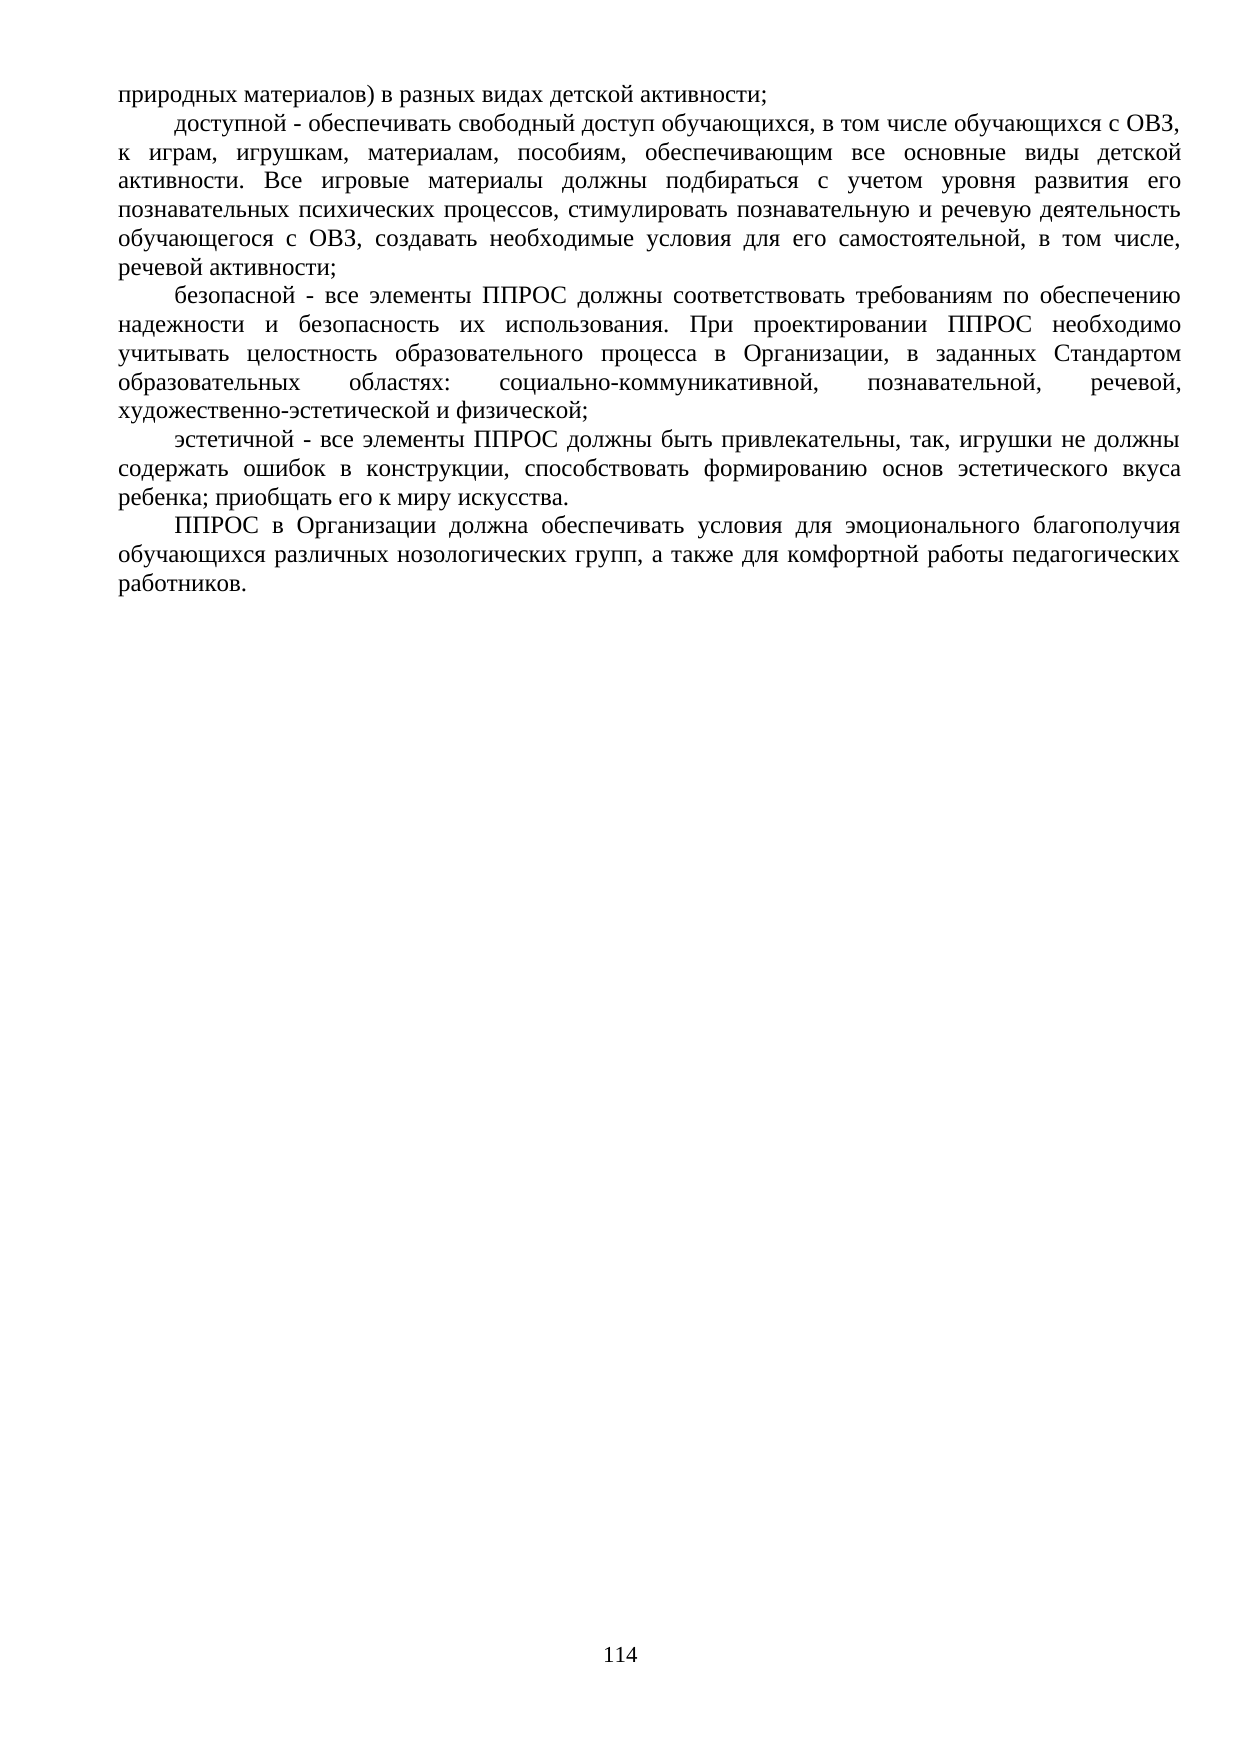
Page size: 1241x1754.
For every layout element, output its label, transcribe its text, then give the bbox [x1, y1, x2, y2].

text безопасной - все элементы ППРОС должны соответствовать требованиям по обеспечению надежности и безопасность их использования. При проектировании ППРОС необходимо учитывать целостность образовательного процесса в Организации, в заданных Стандартом образовательных областях: социально-коммуникативной, познавательной, речевой, художественно-эстетической и физической; [118, 280, 1182, 424]
text ППРОС в Организации должна обеспечивать условия для эмоционального благополучия обучающихся различных нозологических групп, а также для комфортной работы педагогических работников. [118, 510, 1181, 597]
text доступной - обеспечивать свободный доступ обучающихся, в том числе обучающихся с ОВЗ, к играм, игрушкам, материалам, пособиям, обеспечивающим все основные виды детской активности. Все игровые материалы должны подбираться с учетом уровня развития его познавательных психических процессов, стимулировать познавательную и речевую деятельность обучающегося с ОВЗ, создавать необходимые условия для его самостоятельной, в том числе, речевой активности; [118, 108, 1181, 280]
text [118, 79, 1181, 108]
text эстетичной - все элементы ППРОС должны быть привлекательны, так, игрушки не должны содержать ошибок в конструкции, способствовать формированию основ эстетического вкуса ребенка; приобщать его к миру искусства. [118, 424, 1181, 510]
